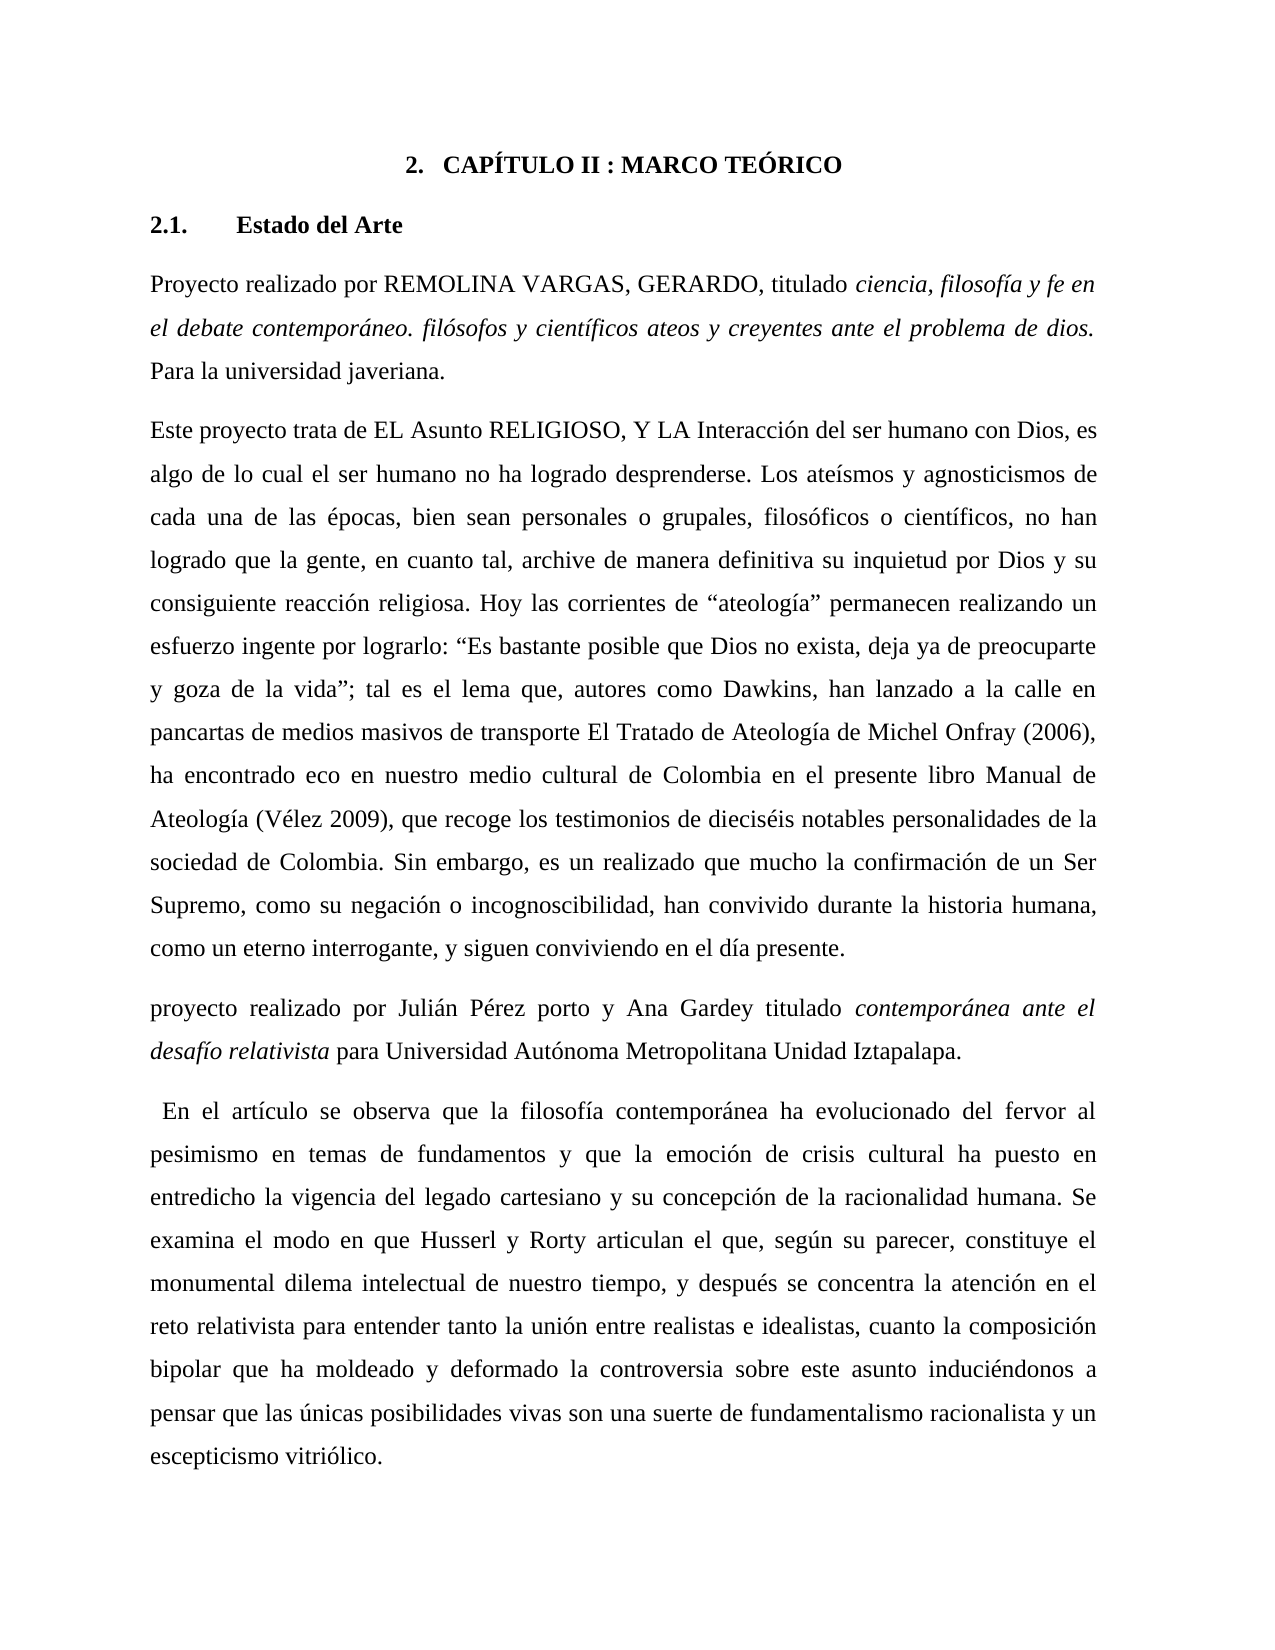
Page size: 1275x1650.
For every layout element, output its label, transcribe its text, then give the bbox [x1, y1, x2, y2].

list Estado del Arte [150, 210, 1098, 238]
list CAPÍTULO II : MARCO TEÓRICO [150, 150, 1098, 179]
text Proyecto realizado por REMOLINA VARGAS, GERARDO, titulado ciencia, filosofía y fe en el debate contemporáneo. filósofos y científicos ateos y creyentes ante el problema de dios. Para la universidad javeriana. [150, 269, 1098, 384]
text En el artículo se observa que la filosofía contemporánea ha evolucionado del fervor al pesimismo en temas de fundamentos y que la emoción de crisis cultural ha puesto en entredicho la vigencia del legado cartesiano y su concepción de la racionalidad humana. Se examina el modo en que Husserl y Rorty articulan el que, según su parecer, constituye el monumental dilema intelectual de nuestro tiempo, y después se concentra la atención en el reto relativista para entender tanto la unión entre realistas e idealistas, cuanto la composición bipolar que ha moldeado y deformado la controversia sobre este asunto induciéndonos a pensar que las únicas posibilidades vivas son una suerte de fundamentalismo racionalista y un escepticismo vitriólico. [150, 1096, 1098, 1469]
text proyecto realizado por Julián Pérez porto y Ana Gardey titulado contemporánea ante el desafío relativista para Universidad Autónoma Metropolitana Unidad Iztapalapa. [150, 993, 1098, 1065]
text Este proyecto trata de EL Asunto RELIGIOSO, Y LA Interacción del ser humano con Dios, es algo de lo cual el ser humano no ha logrado desprenderse. Los ateísmos y agnosticismos de cada una de las épocas, bien sean personales o grupales, filosóficos o científicos, no han logrado que la gente, en cuanto tal, archive de manera definitiva su inquietud por Dios y su consiguiente reacción religiosa. Hoy las corrientes de “ateología” permanecen realizando un esfuerzo ingente por lograrlo: “Es bastante posible que Dios no exista, deja ya de preocuparte y goza de la vida”; tal es el lema que, autores como Dawkins, han lanzado a la calle en pancartas de medios masivos de transporte El Tratado de Ateología de Michel Onfray (2006), ha encontrado eco en nuestro medio cultural de Colombia en el presente libro Manual de Ateología (Vélez 2009), que recoge los testimonios de dieciséis notables personalidades de la sociedad de Colombia. Sin embargo, es un realizado que mucho la confirmación de un Ser Supremo, como su negación o incognoscibilidad, han convivido durante la historia humana, como un eterno interrogante, y siguen conviviendo en el día presente. [150, 416, 1098, 962]
